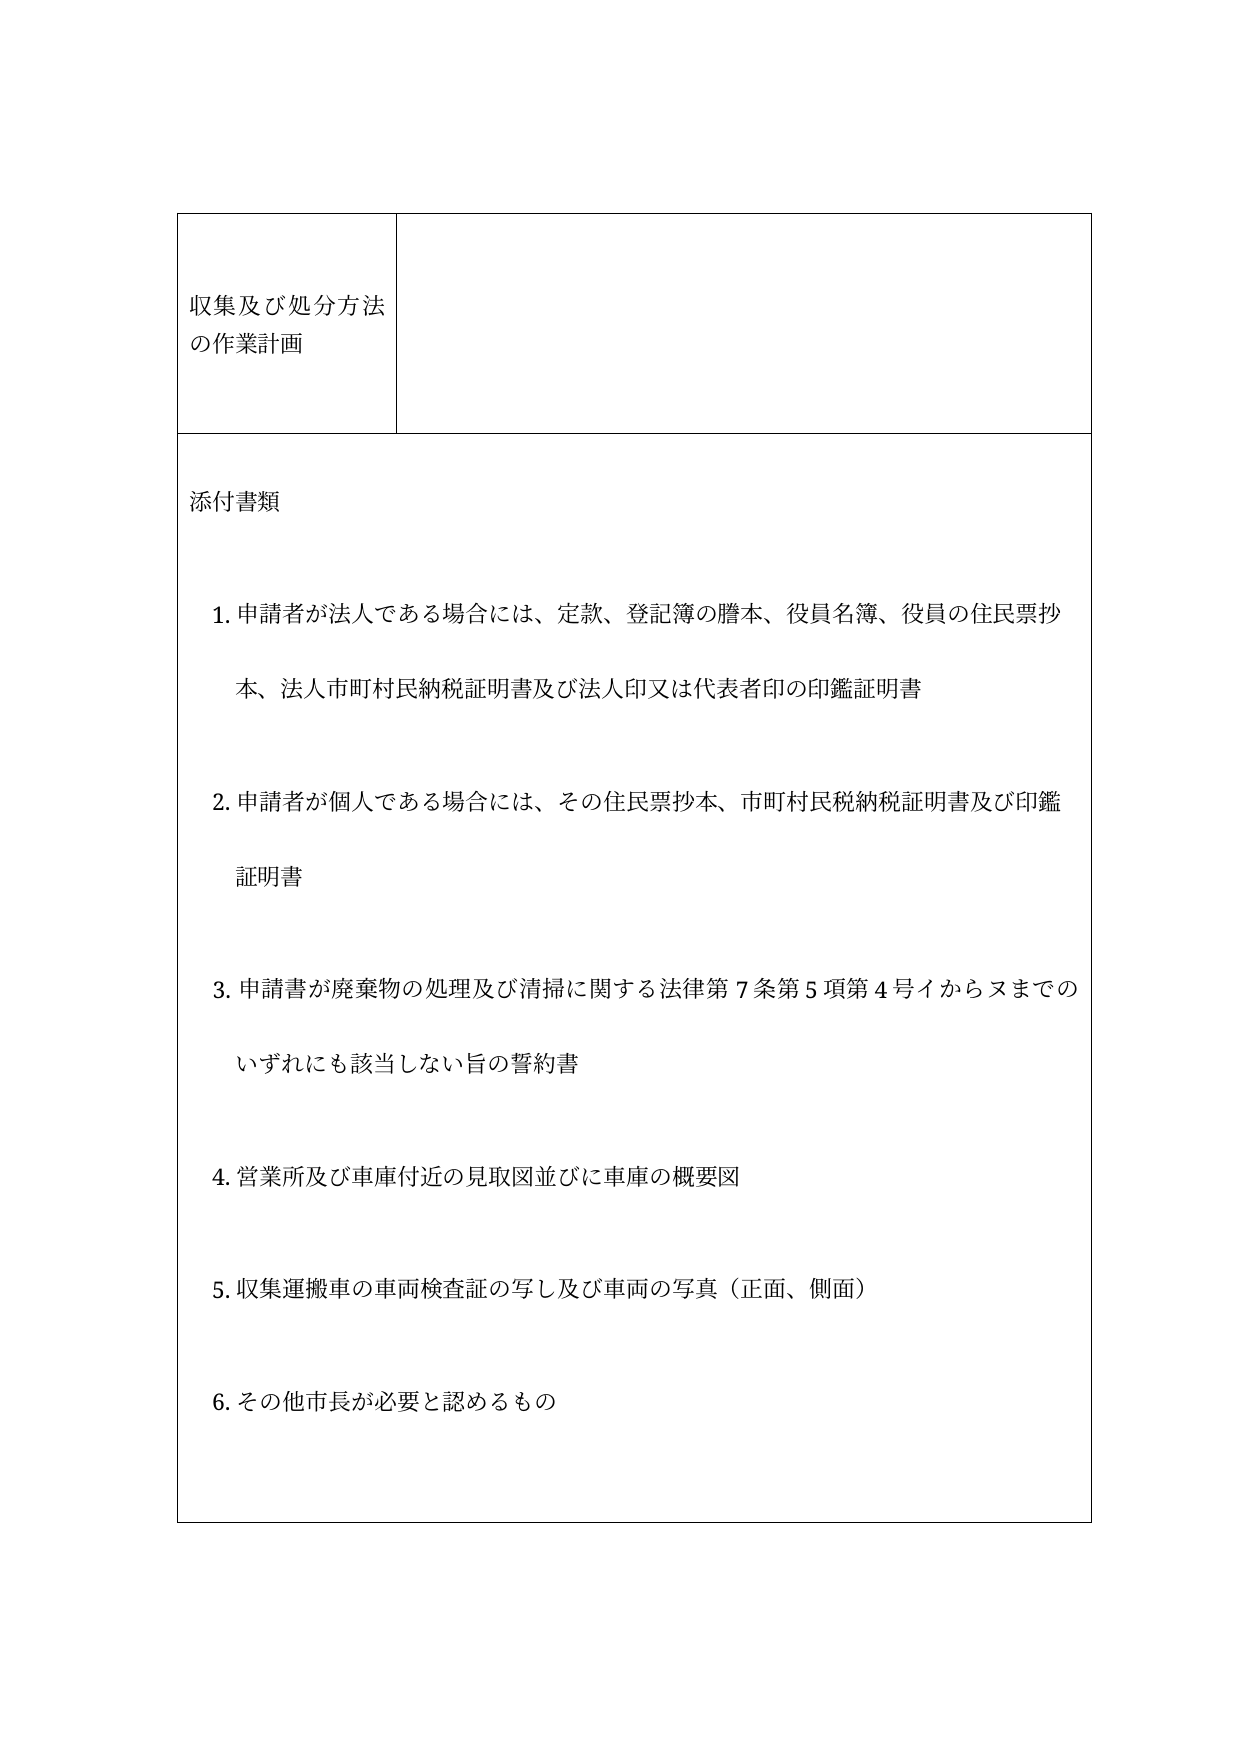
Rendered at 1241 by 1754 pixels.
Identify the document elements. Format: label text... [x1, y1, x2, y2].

table_header [397, 214, 1091, 433]
table_cell 添付書類 1. 申請者が法人である場合には、定款、登記簿の謄本、役員名簿、役員の住民票抄 本、法人市町村民納税証明書及び法人印又は代表者印の印鑑証明書 2. 申請者が個人である場合には、その住民票抄本、市町村民税納税証明書及び印鑑 証明書 3. 申請書が廃棄物の処理及び清掃に関する法律第7条第5項第4号イからヌまでのいずれにも該当しない旨の誓約書 4. 営業所及び車庫付近の見取図並びに車庫の概要図 5. 収集運搬車の車両検査証の写し及び車両の写真（正面、側面） 6. その他市長が必要と認めるもの [178, 434, 1091, 1522]
table_header 収集及び処分方法の作業計画 [178, 214, 396, 433]
